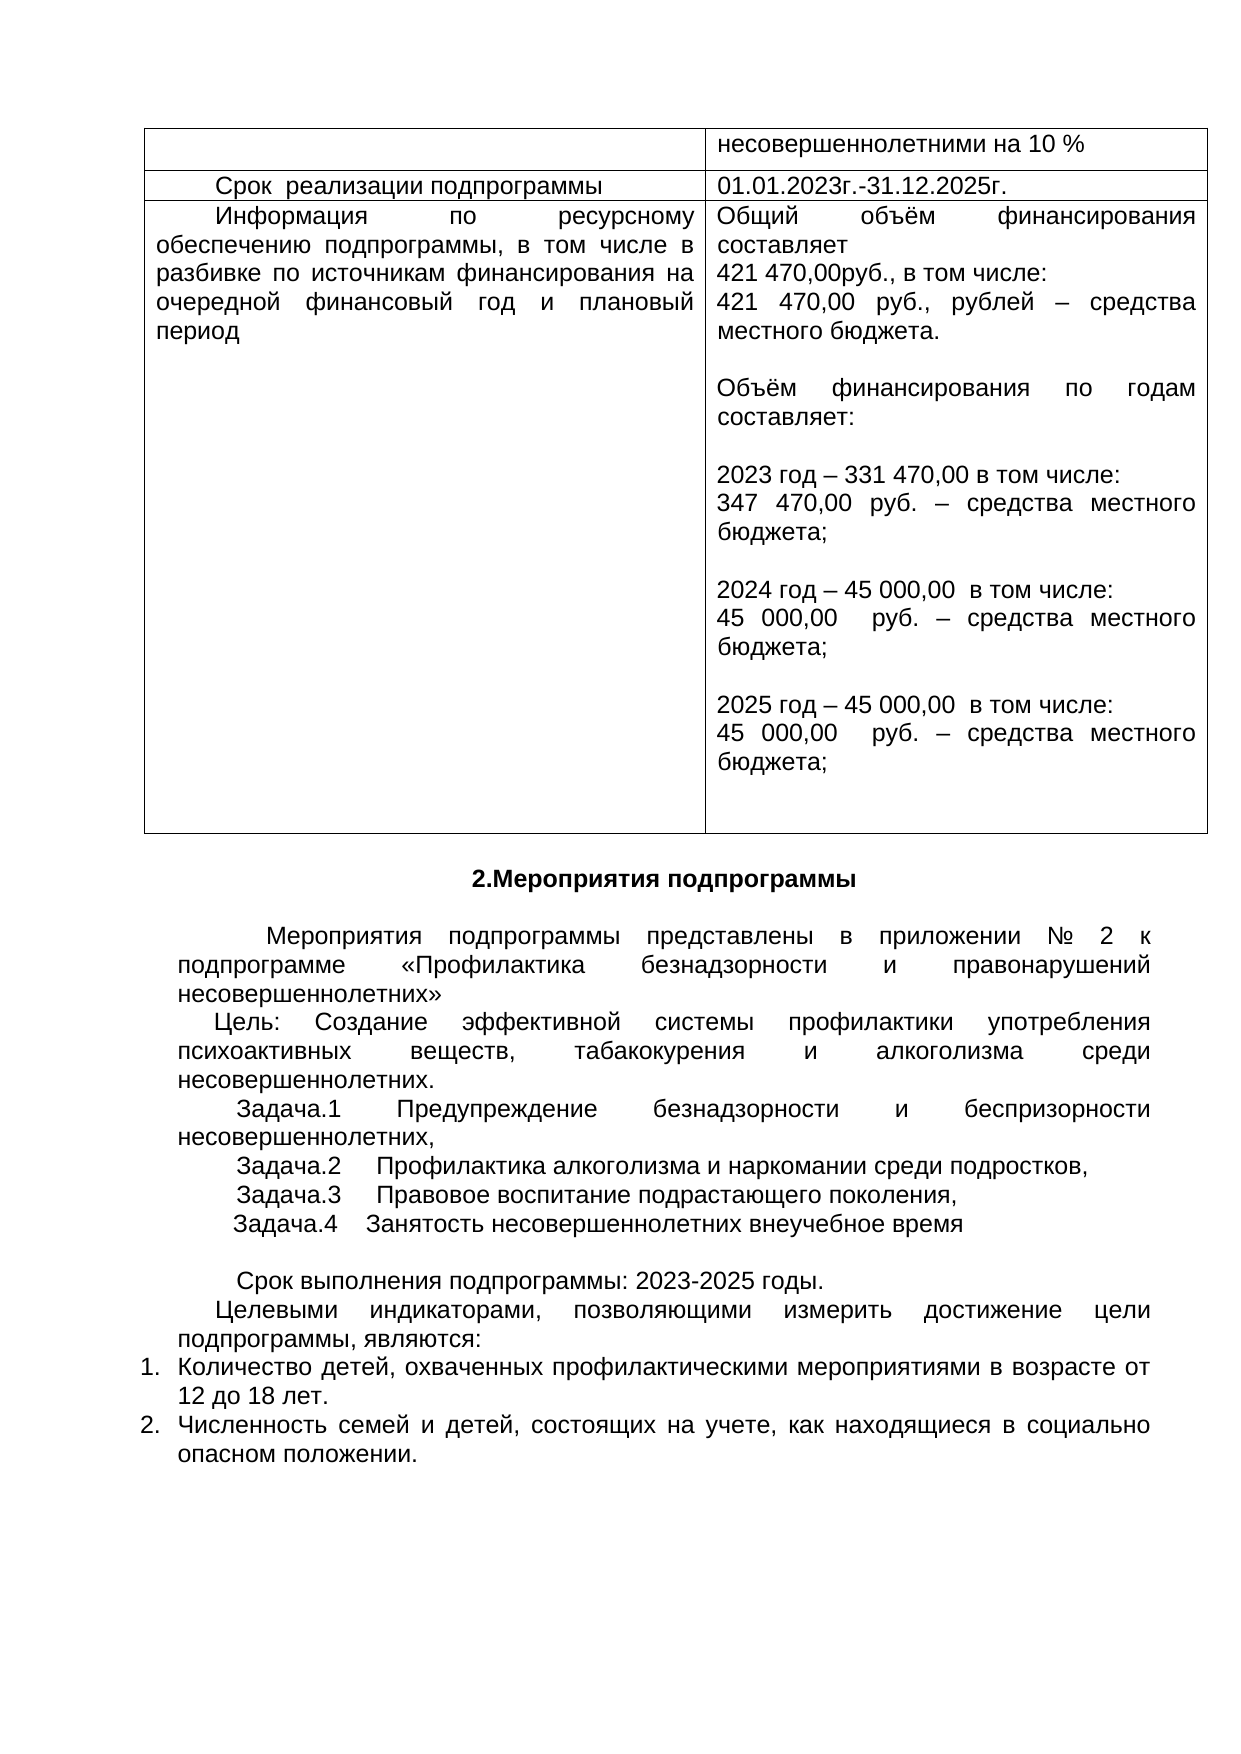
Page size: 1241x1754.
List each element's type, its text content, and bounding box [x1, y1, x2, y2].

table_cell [706, 129, 1207, 170]
text Задача.1 Предупреждение безнадзорности и беспризорности несовершеннолетних, [177, 1093, 1152, 1151]
text Срок выполнения подпрограммы: 2023-2025 годы. [177, 1266, 1152, 1295]
text Задача.3 Правовое воспитание подрастающего поколения, [177, 1180, 1152, 1208]
table_cell 01.01.2023г.-31.12.2025г. [706, 171, 1207, 200]
table_cell Информация по ресурсному обеспечению подпрограммы, в том числе в разбивке по источникам финансирования на очередной финансовый год и плановый период [145, 201, 705, 833]
table_cell Общий объём финансирования составляет 421 470,00руб., в том числе: 421 470,00 руб., рублей – средства местного бюджета. Объём финансирования по годам составляет: 2023 год – 331 470,00 в том числе: 347 470,00 руб. – средства местного бюджета; 2024 год – 45 000,00 в том числе: 45 000,00 руб. – средства местного бюджета; 2025 год – 45 000,00 в том числе: 45 000,00 руб. – средства местного бюджета; [706, 201, 1207, 833]
text Задача.2 Профилактика алкоголизма и наркомании среди подростков, [177, 1151, 1152, 1180]
text 2.Мероприятия подпрограммы [177, 863, 1152, 892]
table_cell Срок реализации подпрограммы [145, 171, 705, 200]
text Мероприятия подпрограммы представлены в приложении № 2 к подпрограмме «Профилактика безнадзорности и правонарушений несовершеннолетних» [177, 921, 1152, 1007]
text Цель: Создание эффективной системы профилактики употребления психоактивных веществ, табакокурения и алкоголизма среди несовершеннолетних. [177, 1007, 1152, 1093]
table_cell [145, 129, 705, 170]
text Задача.4 Занятость несовершеннолетних внеучебное время [177, 1208, 1152, 1237]
text Целевыми индикаторами, позволяющими измерить достижение цели подпрограммы, являются: [177, 1295, 1152, 1352]
list Численность семей и детей, состоящих на учете, как находящиеся в социально опасном положении. [140, 1410, 1152, 1467]
list Количество детей, охваченных профилактическими мероприятиями в возрасте от 12 до 18 лет. [140, 1352, 1152, 1410]
